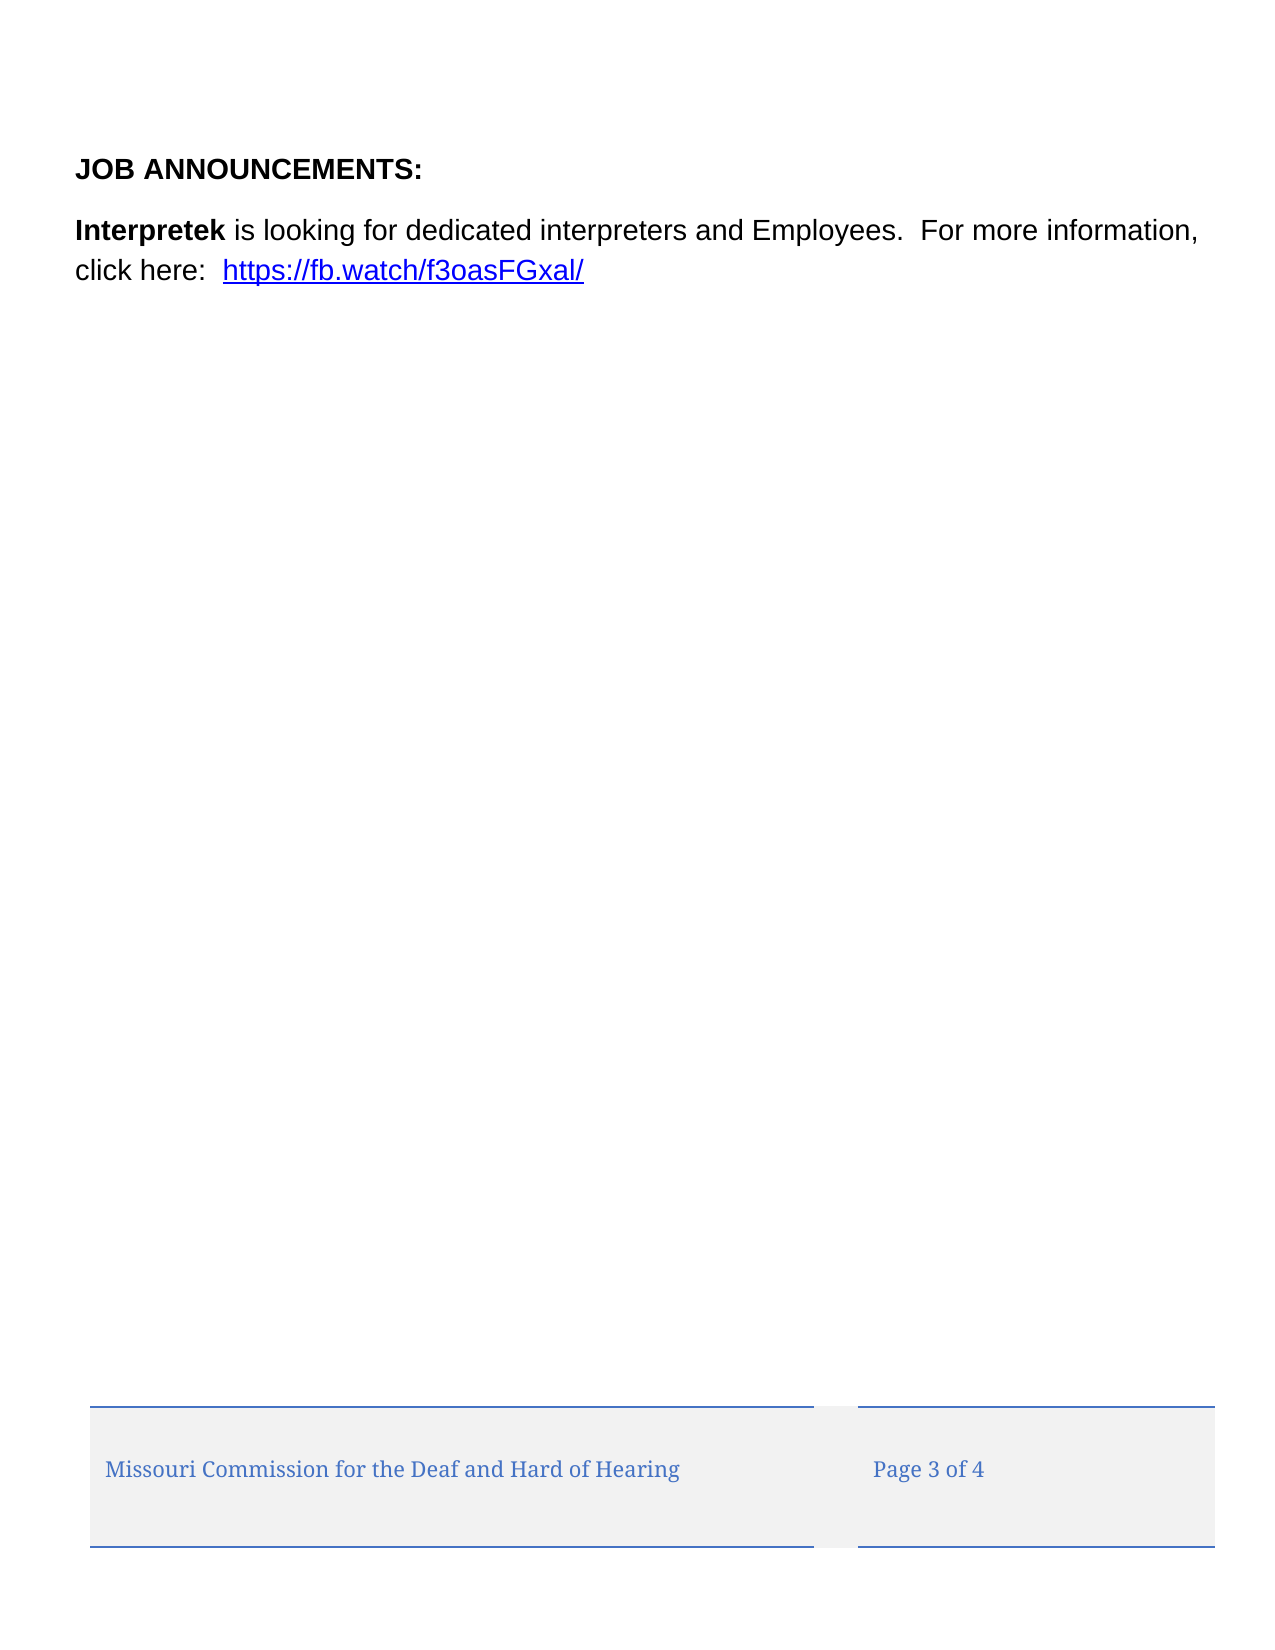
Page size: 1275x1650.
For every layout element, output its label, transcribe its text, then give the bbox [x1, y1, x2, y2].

text JOB ANNOUNCEMENTS: [75, 152, 1200, 186]
text Interpretek is looking for dedicated interpreters and Employees. For more information, click here: https://fb.watch/f3oasFGxal/ [75, 213, 1200, 287]
